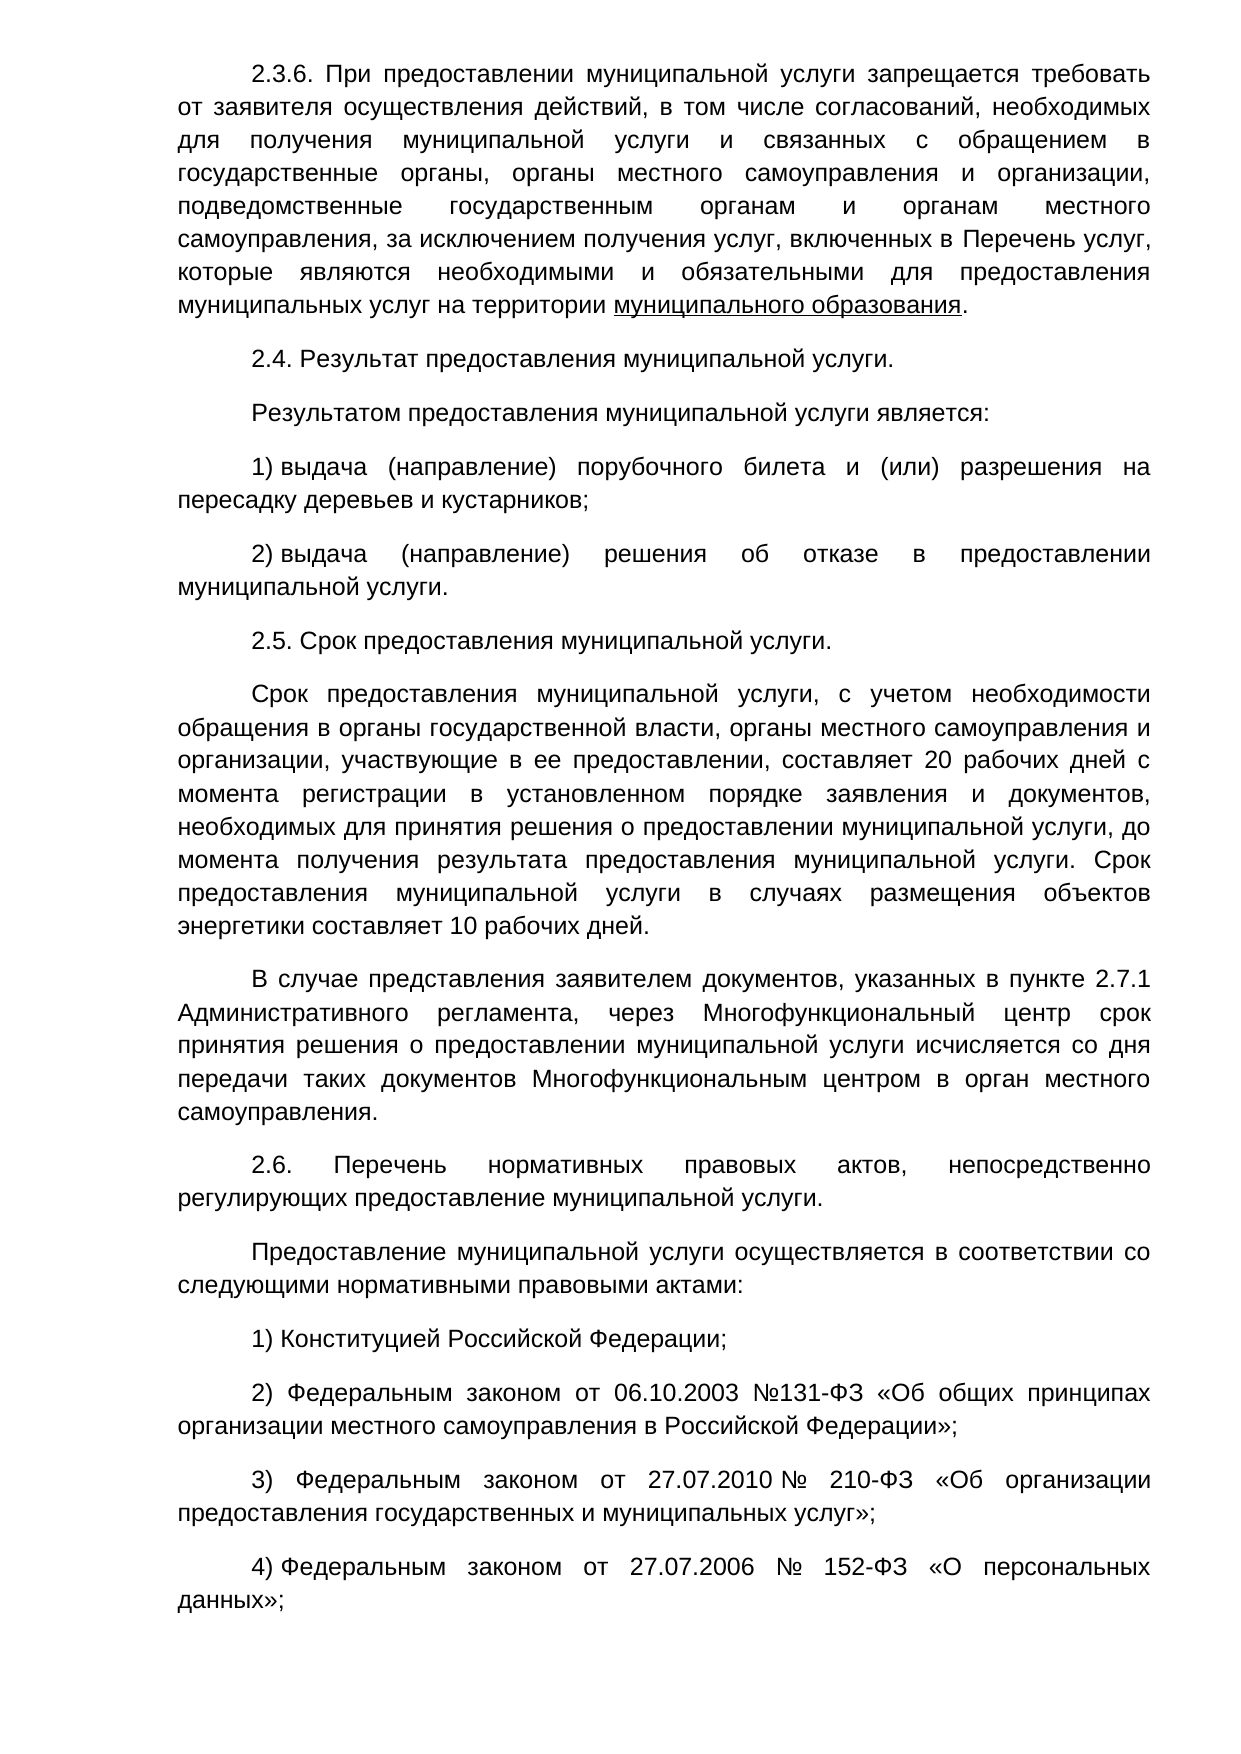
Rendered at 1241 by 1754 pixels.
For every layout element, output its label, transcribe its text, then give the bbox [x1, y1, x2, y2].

text 3) Федеральным законом от 27.07.2010 № 210-ФЗ «Об организации предоставления государственных и муниципальных услуг»; [177, 1465, 1152, 1527]
text 2) выдача (направление) решения об отказе в предоставлении муниципальной услуги. [177, 539, 1152, 601]
text 2.4. Результат предоставления муниципальной услуги. [177, 344, 1152, 373]
text 4) Федеральным законом от 27.07.2006 № 152-ФЗ «О персональных данных»; [177, 1552, 1152, 1613]
text В случае представления заявителем документов, указанных в пункте 2.7.1 Административного регламента, через Многофункциональный центр срок принятия решения о предоставлении муниципальной услуги исчисляется со дня передачи таких документов Многофункциональным центром в орган местного самоуправления. [177, 964, 1152, 1125]
text 2.6. Перечень нормативных правовых актов, непосредственно регулирующих предоставление муниципальной услуги. [177, 1150, 1152, 1212]
text Предоставление муниципальной услуги осуществляется в соответствии со следующими нормативными правовыми актами: [177, 1237, 1152, 1299]
text 2.5. Срок предоставления муниципальной услуги. [177, 626, 1152, 654]
text Результатом предоставления муниципальной услуги является: [177, 398, 1152, 427]
text 1) Конституцией Российской Федерации; [177, 1324, 1152, 1353]
text 2) Федеральным законом от 06.10.2003 №131-ФЗ «Об общих принципах организации местного самоуправления в Российской Федерации»; [177, 1378, 1152, 1440]
text 1) выдача (направление) порубочного билета и (или) разрешения на пересадку деревьев и кустарников; [177, 452, 1152, 514]
text 2.3.6. При предоставлении муниципальной услуги запрещается требовать от заявителя осуществления действий, в том числе согласований, необходимых для получения муниципальной услуги и связанных с обращением в государственные органы, органы местного самоуправления и организации, подведомственные государственным органам и органам местного самоуправления, за исключением получения услуг, включенных в Перечень услуг, которые являются необходимыми и обязательными для предоставления муниципальных услуг на территории муниципального образования. [177, 59, 1152, 319]
text Срок предоставления муниципальной услуги, с учетом необходимости обращения в органы государственной власти, органы местного самоуправления и организации, участвующие в ее предоставлении, составляет 20 рабочих дней с момента регистрации в установленном порядке заявления и документов, необходимых для принятия решения о предоставлении муниципальной услуги, до момента получения результата предоставления муниципальной услуги. Срок предоставления муниципальной услуги в случаях размещения объектов энергетики составляет 10 рабочих дней. [177, 679, 1152, 939]
